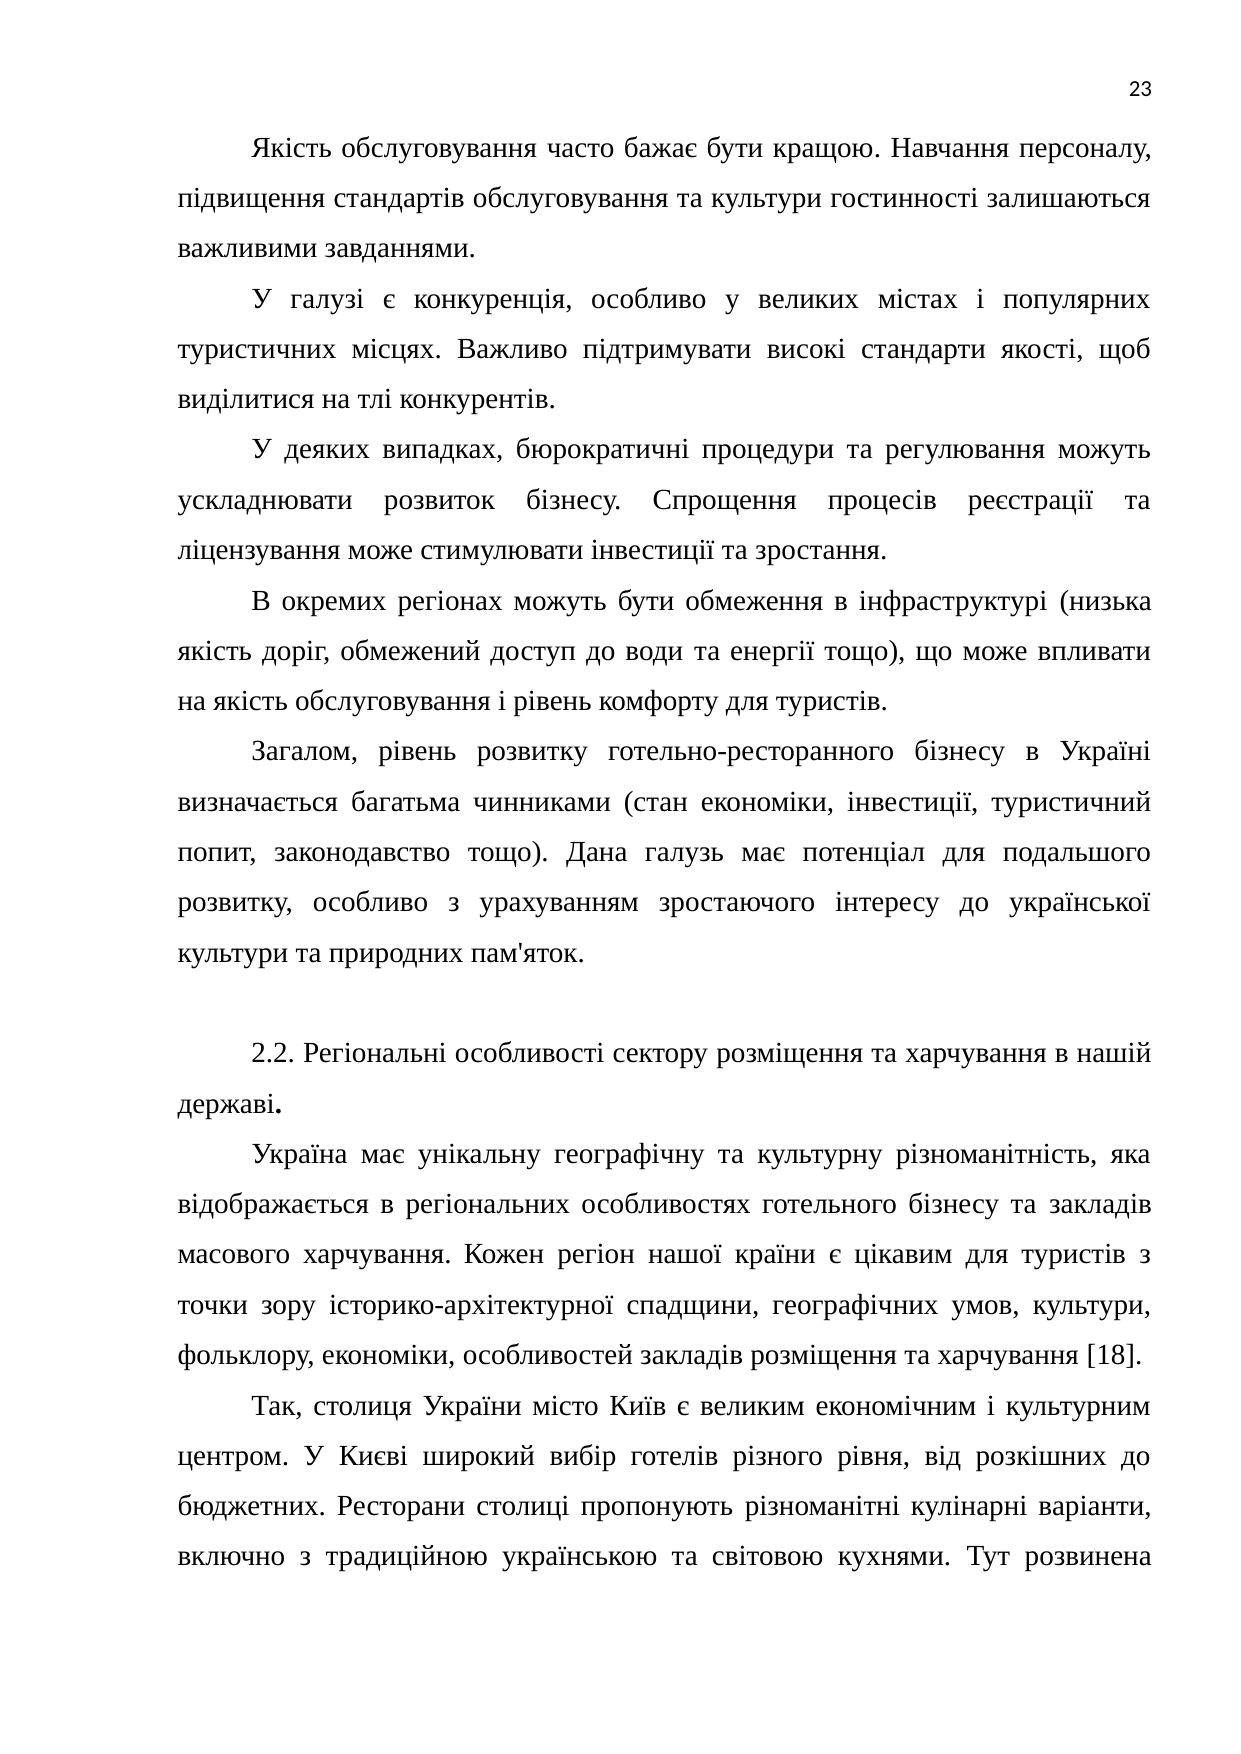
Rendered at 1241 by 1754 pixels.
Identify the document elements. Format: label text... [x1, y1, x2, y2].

text Загалом, рівень розвитку готельно-ресторанного бізнесу в Україні визначається багатьма чинниками (стан економіки, інвестиції, туристичний попит, законодавство тощо). Дана галузь має потенціал для подальшого розвитку, особливо з урахуванням зростаючого інтересу до української культури та природних пам'яток. [177, 733, 1152, 968]
text В окремих регіонах можуть бути обмеження в інфраструктурі (низька якість доріг, обмежений доступ до води та енергії тощо), що може впливати на якість обслуговування і рівень комфорту для туристів. [177, 583, 1152, 717]
text Якість обслуговування часто бажає бути кращою. Навчання персоналу, підвищення стандартів обслуговування та культури гостинності залишаються важливими завданнями. [177, 130, 1152, 264]
text У деяких випадках, бюрократичні процедури та регулювання можуть ускладнювати розвиток бізнесу. Спрощення процесів реєстрації та ліцензування може стимулювати інвестиції та зростання. [177, 432, 1152, 566]
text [177, 1388, 1152, 1572]
text У галузі є конкуренція, особливо у великих містах і популярних туристичних місцях. Важливо підтримувати високі стандарти якості, щоб виділитися на тлі конкурентів. [177, 281, 1152, 415]
text 2.2. Регіональні особливості сектору розміщення та харчування в нашій державі. [177, 1035, 1152, 1119]
text Україна має унікальну географічну та культурну різноманітність, яка відображається в регіональних особливостях готельного бізнесу та закладів масового харчування. Кожен регіон нашої країни є цікавим для туристів з точки зору історико-архітектурної спадщини, географічних умов, культури, фольклору, економіки, особливостей закладів розміщення та харчування [18]. [177, 1136, 1152, 1371]
